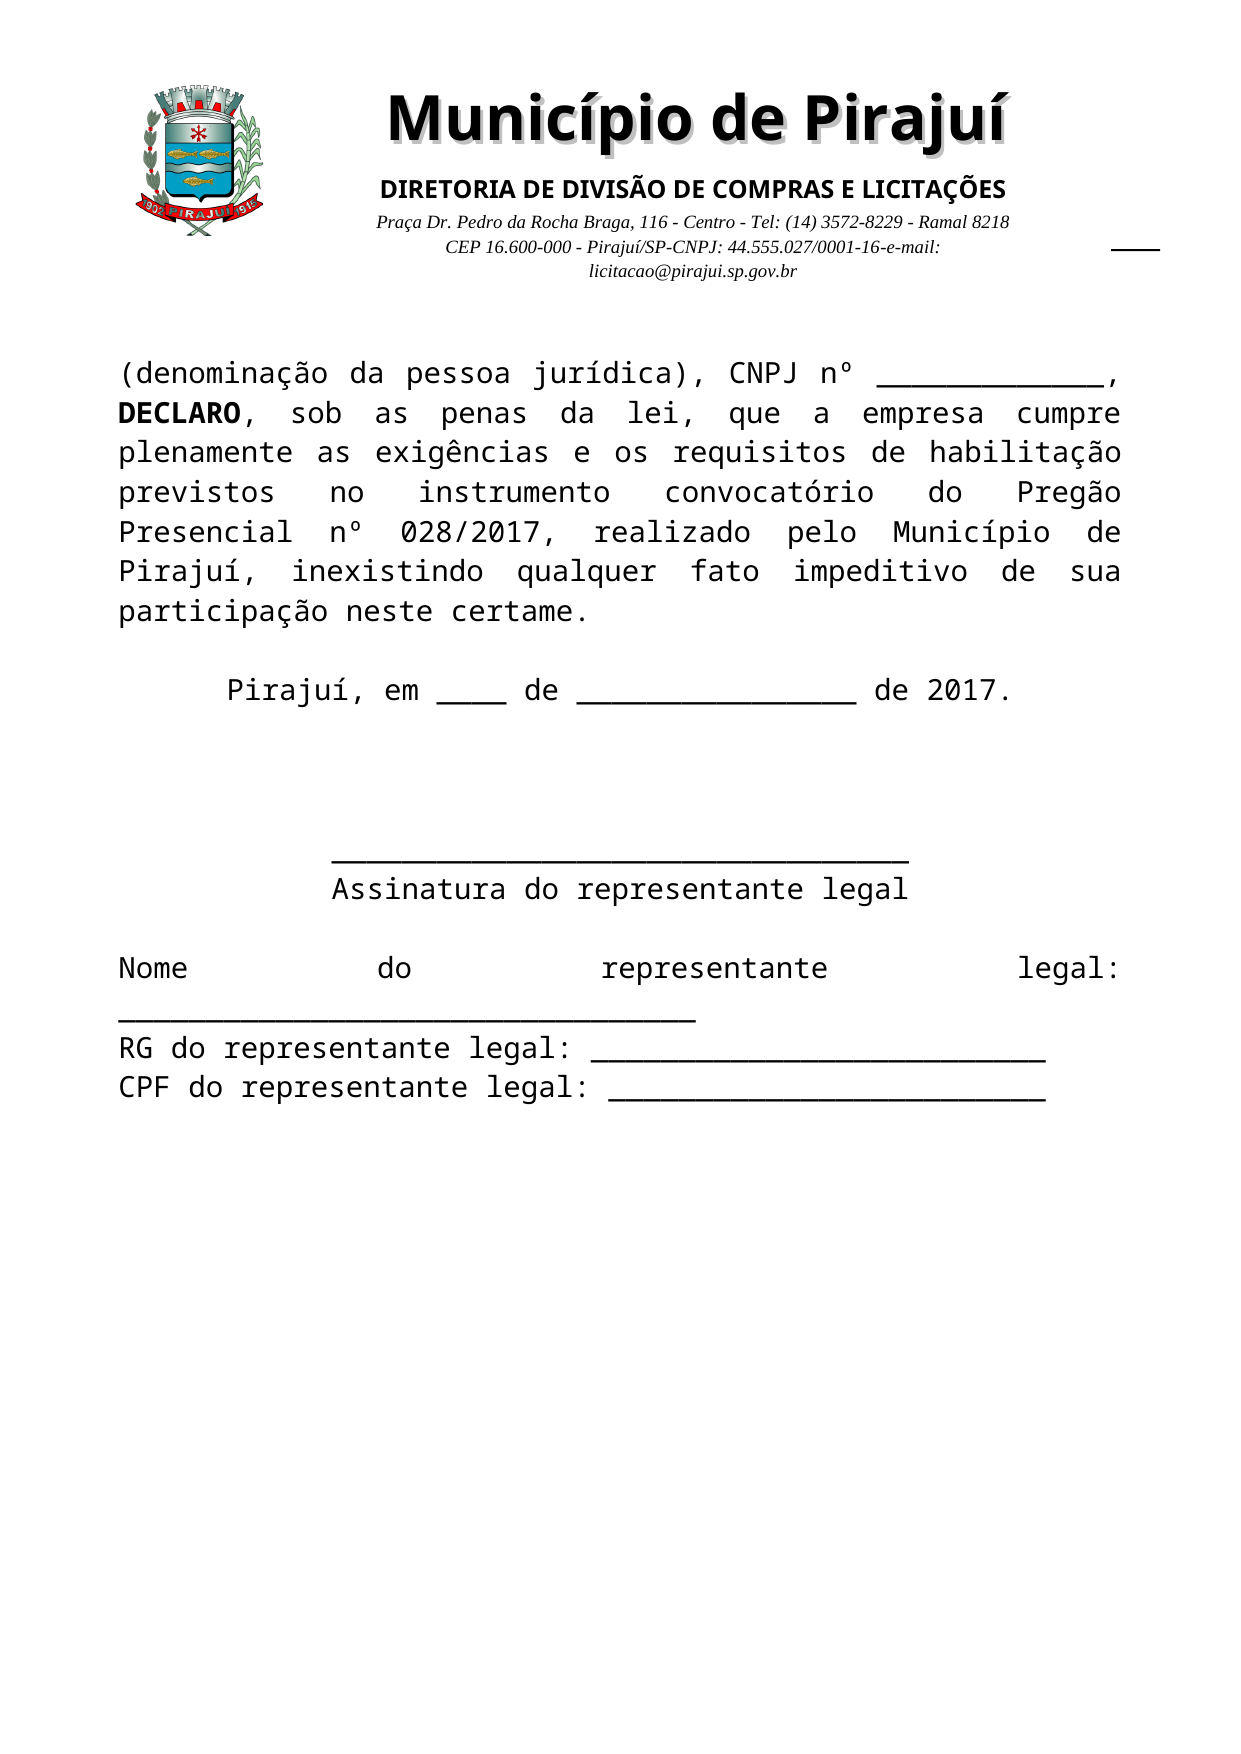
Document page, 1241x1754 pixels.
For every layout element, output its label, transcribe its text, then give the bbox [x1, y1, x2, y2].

text Nome do representante legal: _________________________________ [118, 947, 1122, 1027]
text Assinatura do representante legal [118, 868, 1122, 908]
picture [135, 85, 264, 236]
text _________________________________ [118, 828, 1122, 868]
text RG do representante legal: __________________________ [118, 1027, 1122, 1067]
text CPF do representante legal: _________________________ [118, 1067, 1122, 1106]
text Pirajuí, em ____ de ________________ de 2017. [118, 670, 1122, 709]
